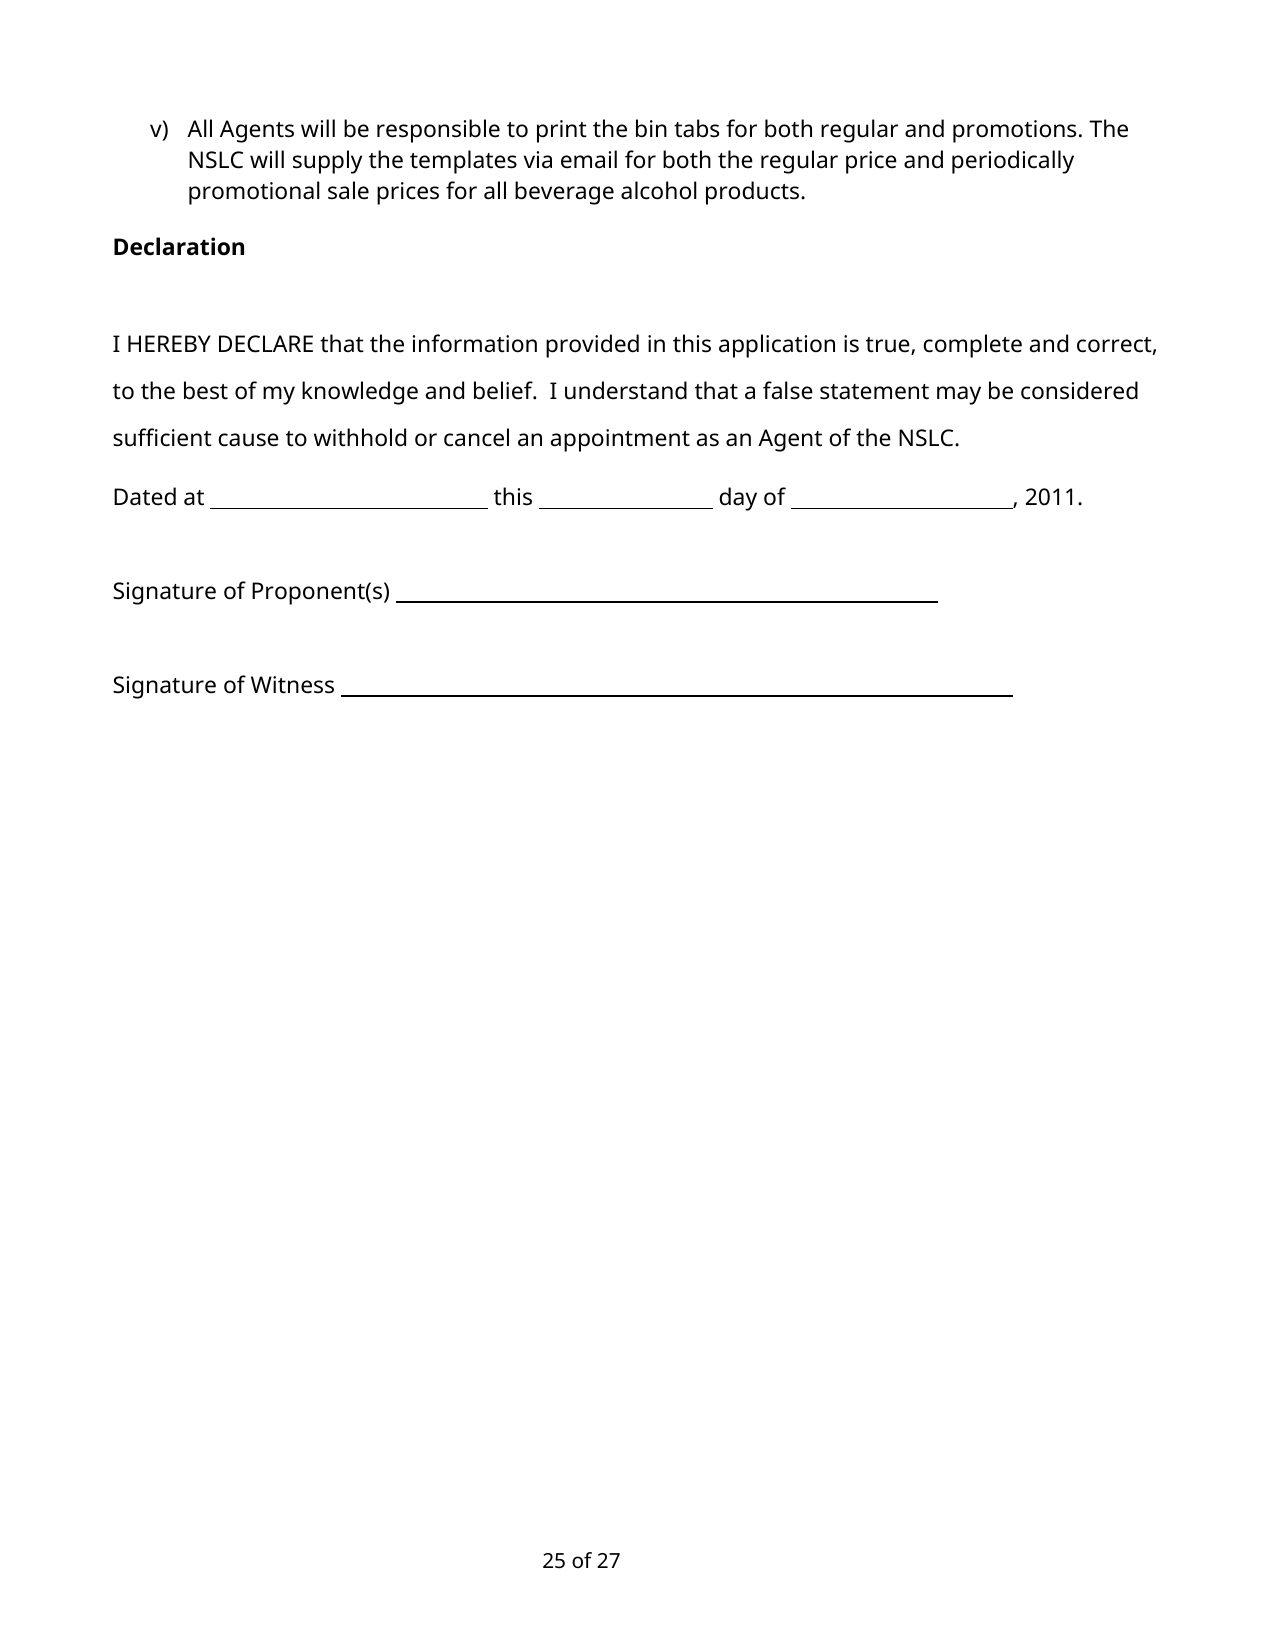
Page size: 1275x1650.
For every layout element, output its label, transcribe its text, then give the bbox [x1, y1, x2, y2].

list All Agents will be responsible to print the bin tabs for both regular and promotions. The NSLC will supply the templates via email for both the regular price and periodically promotional sale prices for all beverage alcohol products. [150, 112, 1162, 206]
text I HEREBY DECLARE that the information provided in this application is true, complete and correct, to the best of my knowledge and belief. I understand that a false statement may be considered sufficient cause to withhold or cancel an appointment as an Agent of the NSLC. [112, 328, 1162, 453]
subtitle Declaration [112, 231, 1162, 262]
text Dated at this day of , 2011. [112, 481, 1162, 512]
text Signature of Proponent(s) [112, 575, 1162, 606]
text Signature of Witness [112, 669, 1162, 700]
